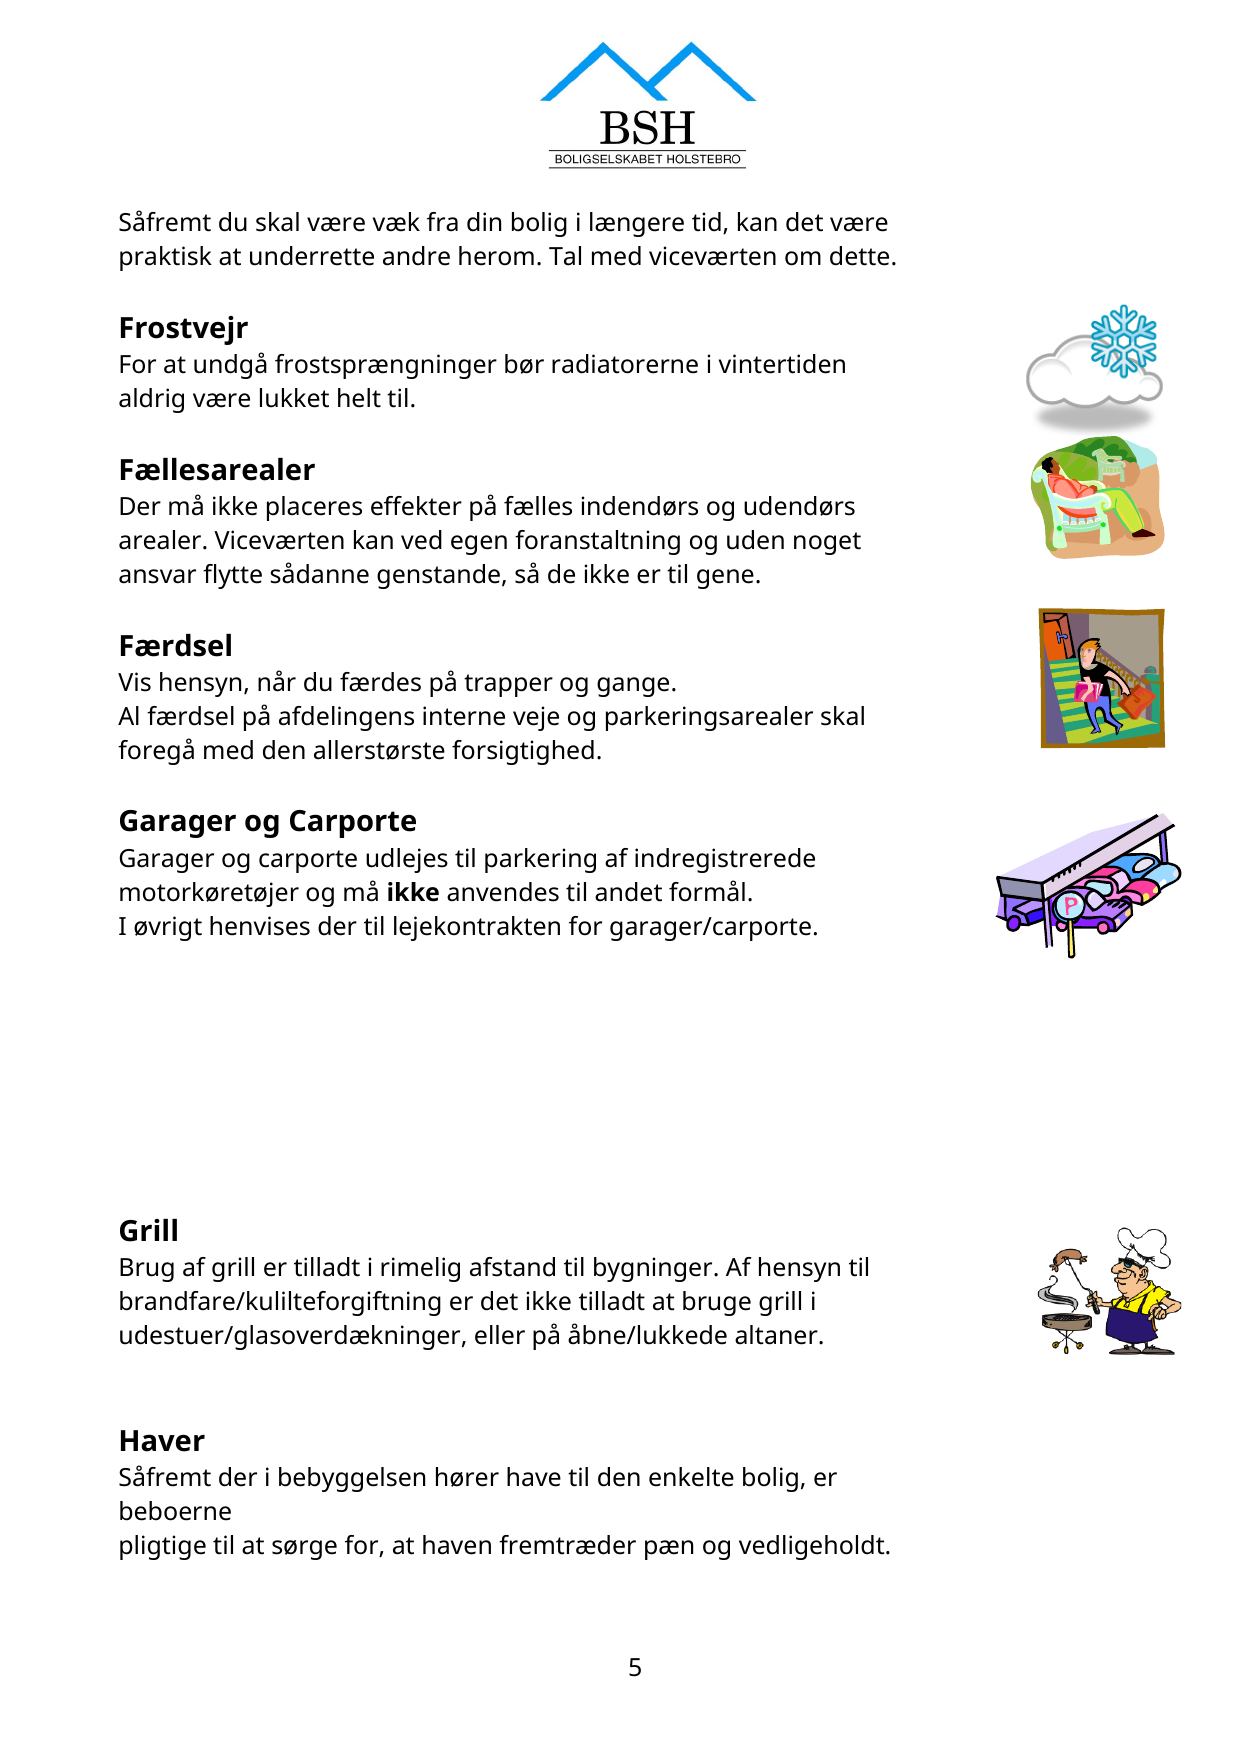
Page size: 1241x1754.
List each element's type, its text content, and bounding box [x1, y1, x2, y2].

text Fællesarealer [118, 449, 916, 488]
text Garager og Carporte [118, 801, 916, 840]
text Brug af grill er tilladt i rimelig afstand til bygninger. Af hensyn til brandfare/kulilteforgiftning er det ikke tilladt at bruge grill i udestuer/glasoverdækninger, eller på åbne/lukkede altaner. [118, 1249, 916, 1386]
text Der må ikke placeres effekter på fælles indendørs og udendørs arealer. Viceværten kan ved egen foranstaltning og uden noget ansvar flytte sådanne genstande, så de ikke er til gene. [118, 488, 916, 591]
picture [537, 35, 763, 176]
text Frostvejr [118, 307, 916, 347]
text Såfremt du skal være væk fra din bolig i længere tid, kan det være praktisk at underrette andre herom. Tal med viceværten om dette. [118, 205, 916, 273]
text Garager og carporte udlejes til parkering af indregistrerede motorkøretøjer og må ikke anvendes til andet formål. [118, 840, 916, 908]
text Grill [118, 1210, 916, 1249]
picture [1037, 1227, 1182, 1355]
text Haver [118, 1420, 916, 1459]
text I øvrigt henvises der til lejekontrakten for garager/carporte. [118, 908, 916, 943]
text Al færdsel på afdelingens interne veje og parkeringsarealer skal foregå med den allerstørste forsigtighed. [118, 698, 916, 767]
text Såfremt der i bebyggelsen hører have til den enkelte bolig, er beboerne [118, 1459, 916, 1528]
text For at undgå frostsprængninger bør radiatorerne i vintertiden aldrig være lukket helt til. [118, 347, 916, 415]
text Vis hensyn, når du færdes på trapper og gange. [118, 664, 916, 698]
picture [1020, 289, 1168, 436]
text pligtige til at sørge for, at haven fremtræder pæn og vedligeholdt. [118, 1528, 916, 1562]
text Færdsel [118, 625, 916, 664]
